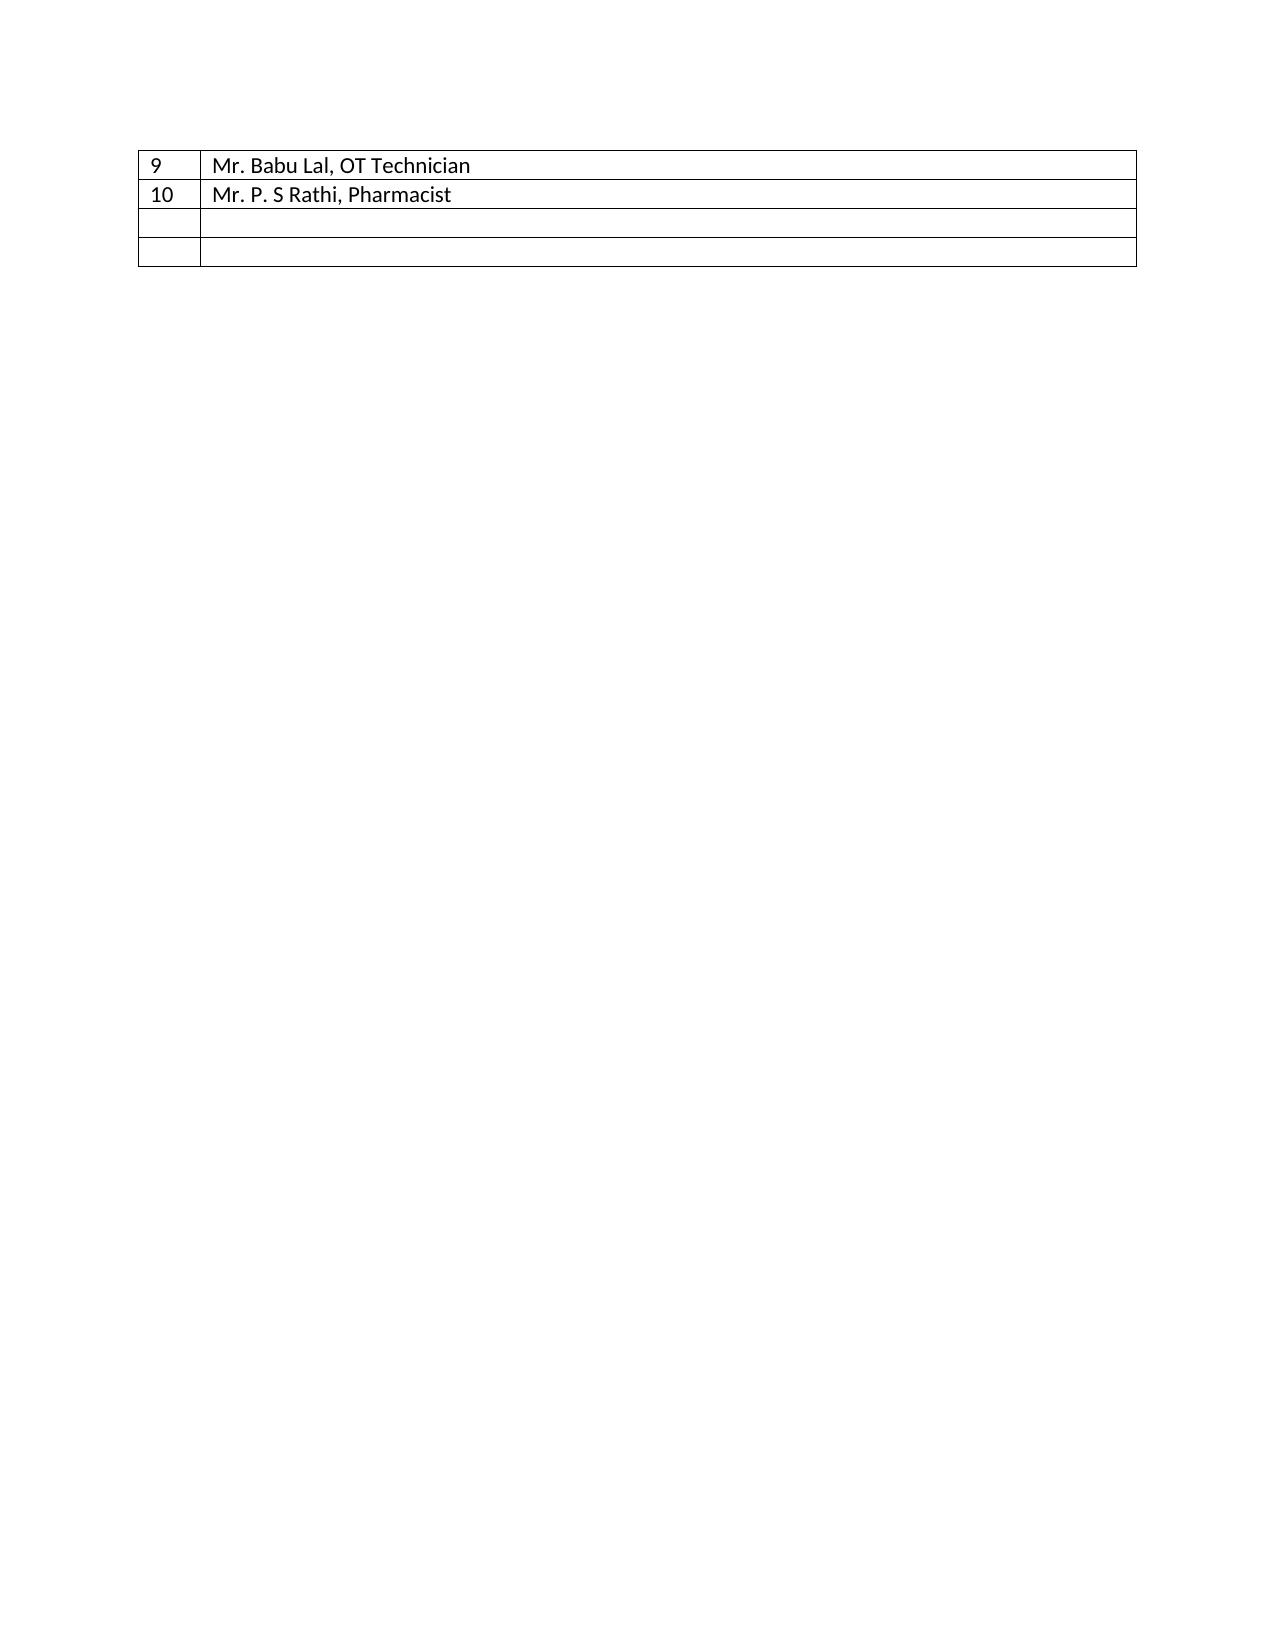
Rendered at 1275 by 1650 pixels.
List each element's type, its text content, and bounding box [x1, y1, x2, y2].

table_cell [201, 209, 1136, 237]
table_cell Mr. Babu Lal, OT Technician [201, 151, 1136, 179]
table_cell 10 [139, 180, 200, 208]
table_cell [201, 238, 1136, 266]
table_cell [139, 238, 200, 266]
table_cell [139, 209, 200, 237]
table_cell Mr. P. S Rathi, Pharmacist [201, 180, 1136, 208]
table_cell 9 [139, 151, 200, 179]
